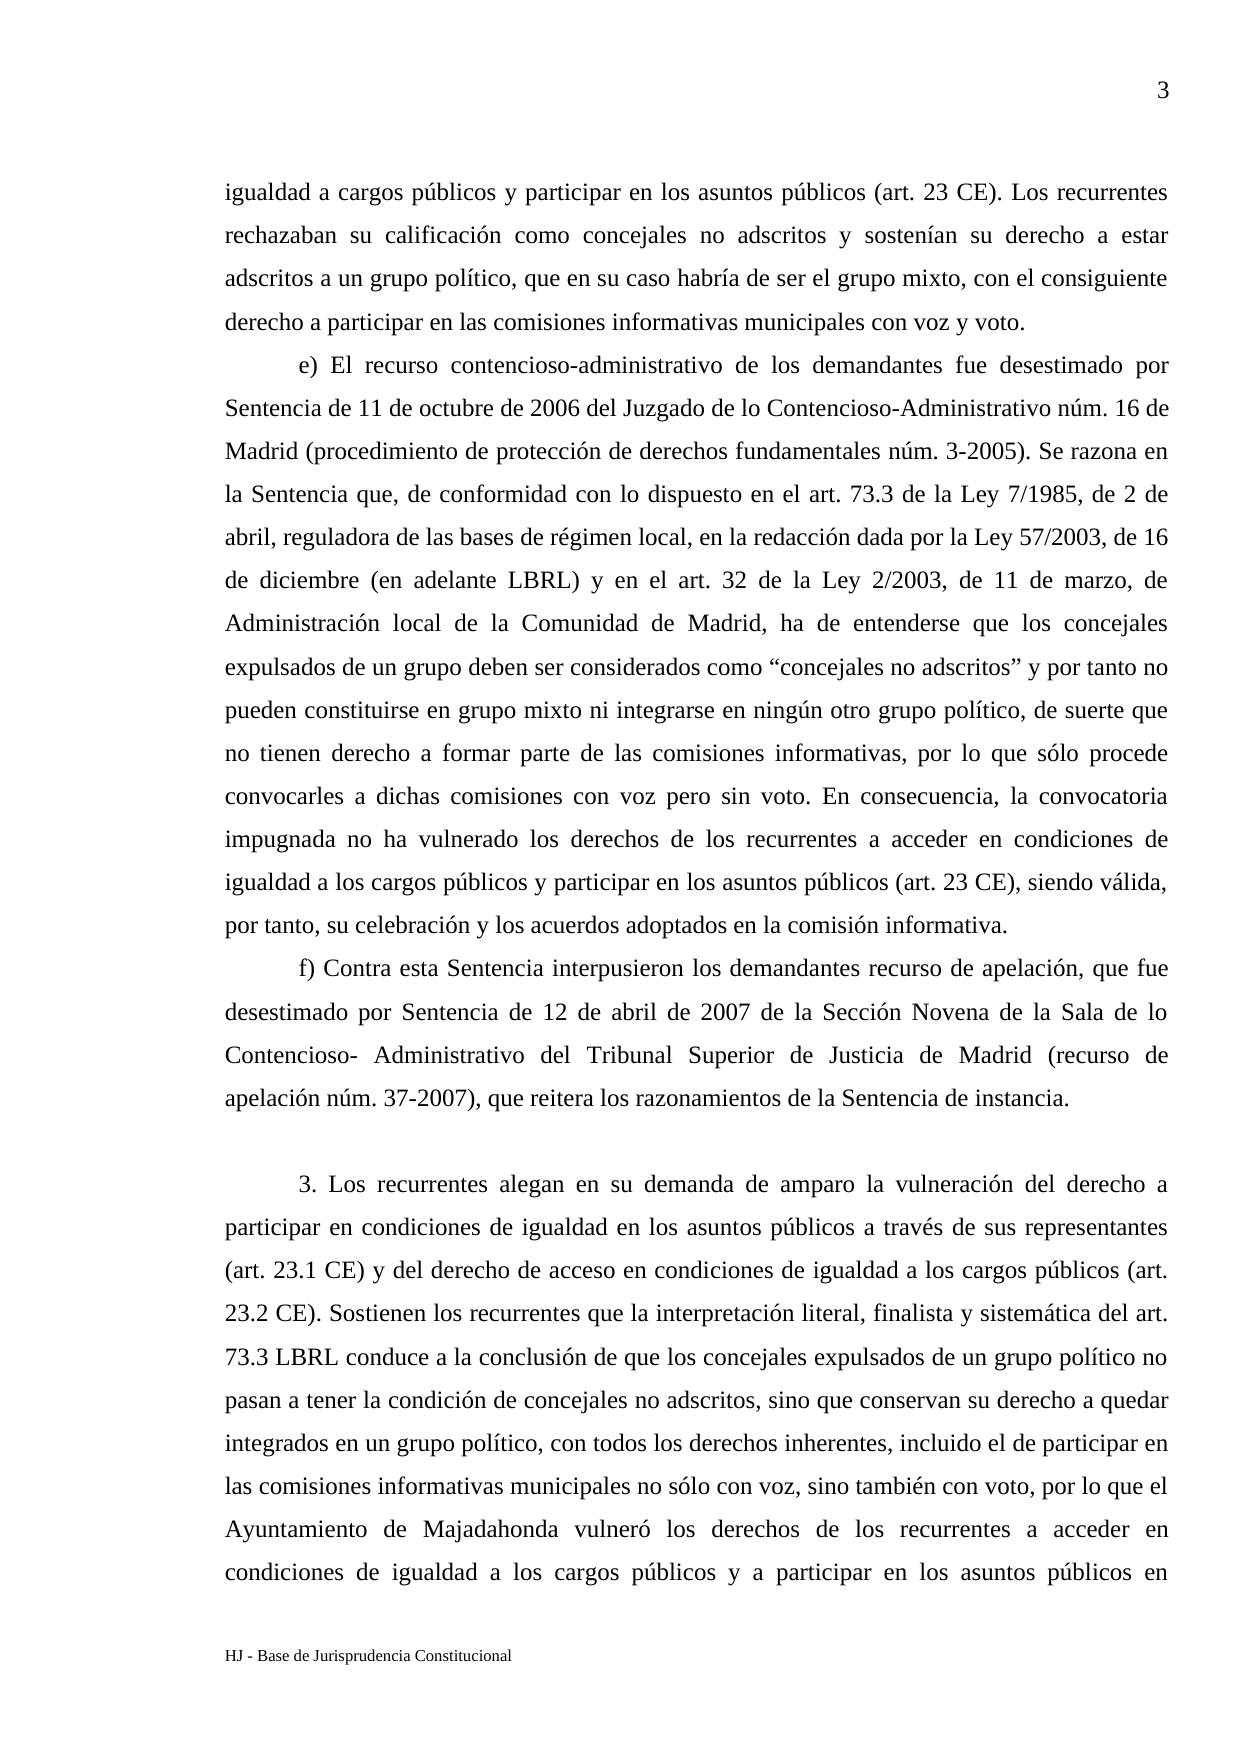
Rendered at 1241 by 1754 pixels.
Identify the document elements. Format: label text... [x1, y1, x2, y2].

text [224, 177, 1169, 335]
text f) Contra esta Sentencia interpusieron los demandantes recurso de apelación, que fue desestimado por Sentencia de 12 de abril de 2007 de la Sección Novena de la Sala de lo Contencioso- Administrativo del Tribunal Superior de Justicia de Madrid (recurso de apelación núm. 37-2007), que reitera los razonamientos de la Sentencia de instancia. [224, 953, 1169, 1112]
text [224, 1169, 1169, 1586]
text e) El recurso contencioso-administrativo de los demandantes fue desestimado por Sentencia de 11 de octubre de 2006 del Juzgado de lo Contencioso-Administrativo núm. 16 de Madrid (procedimiento de protección de derechos fundamentales núm. 3-2005). Se razona en la Sentencia que, de conformidad con lo dispuesto en el art. 73.3 de la Ley 7/1985, de 2 de abril, reguladora de las bases de régimen local, en la redacción dada por la Ley 57/2003, de 16 de diciembre (en adelante LBRL) y en el art. 32 de la Ley 2/2003, de 11 de marzo, de Administración local de la Comunidad de Madrid, ha de entenderse que los concejales expulsados de un grupo deben ser considerados como “concejales no adscritos” y por tanto no pueden constituirse en grupo mixto ni integrarse en ningún otro grupo político, de suerte que no tienen derecho a formar parte de las comisiones informativas, por lo que sólo procede convocarles a dichas comisiones con voz pero sin voto. En consecuencia, la convocatoria impugnada no ha vulnerado los derechos de los recurrentes a acceder en condiciones de igualdad a los cargos públicos y participar en los asuntos públicos (art. 23 CE), siendo válida, por tanto, su celebración y los acuerdos adoptados en la comisión informativa. [224, 350, 1169, 939]
